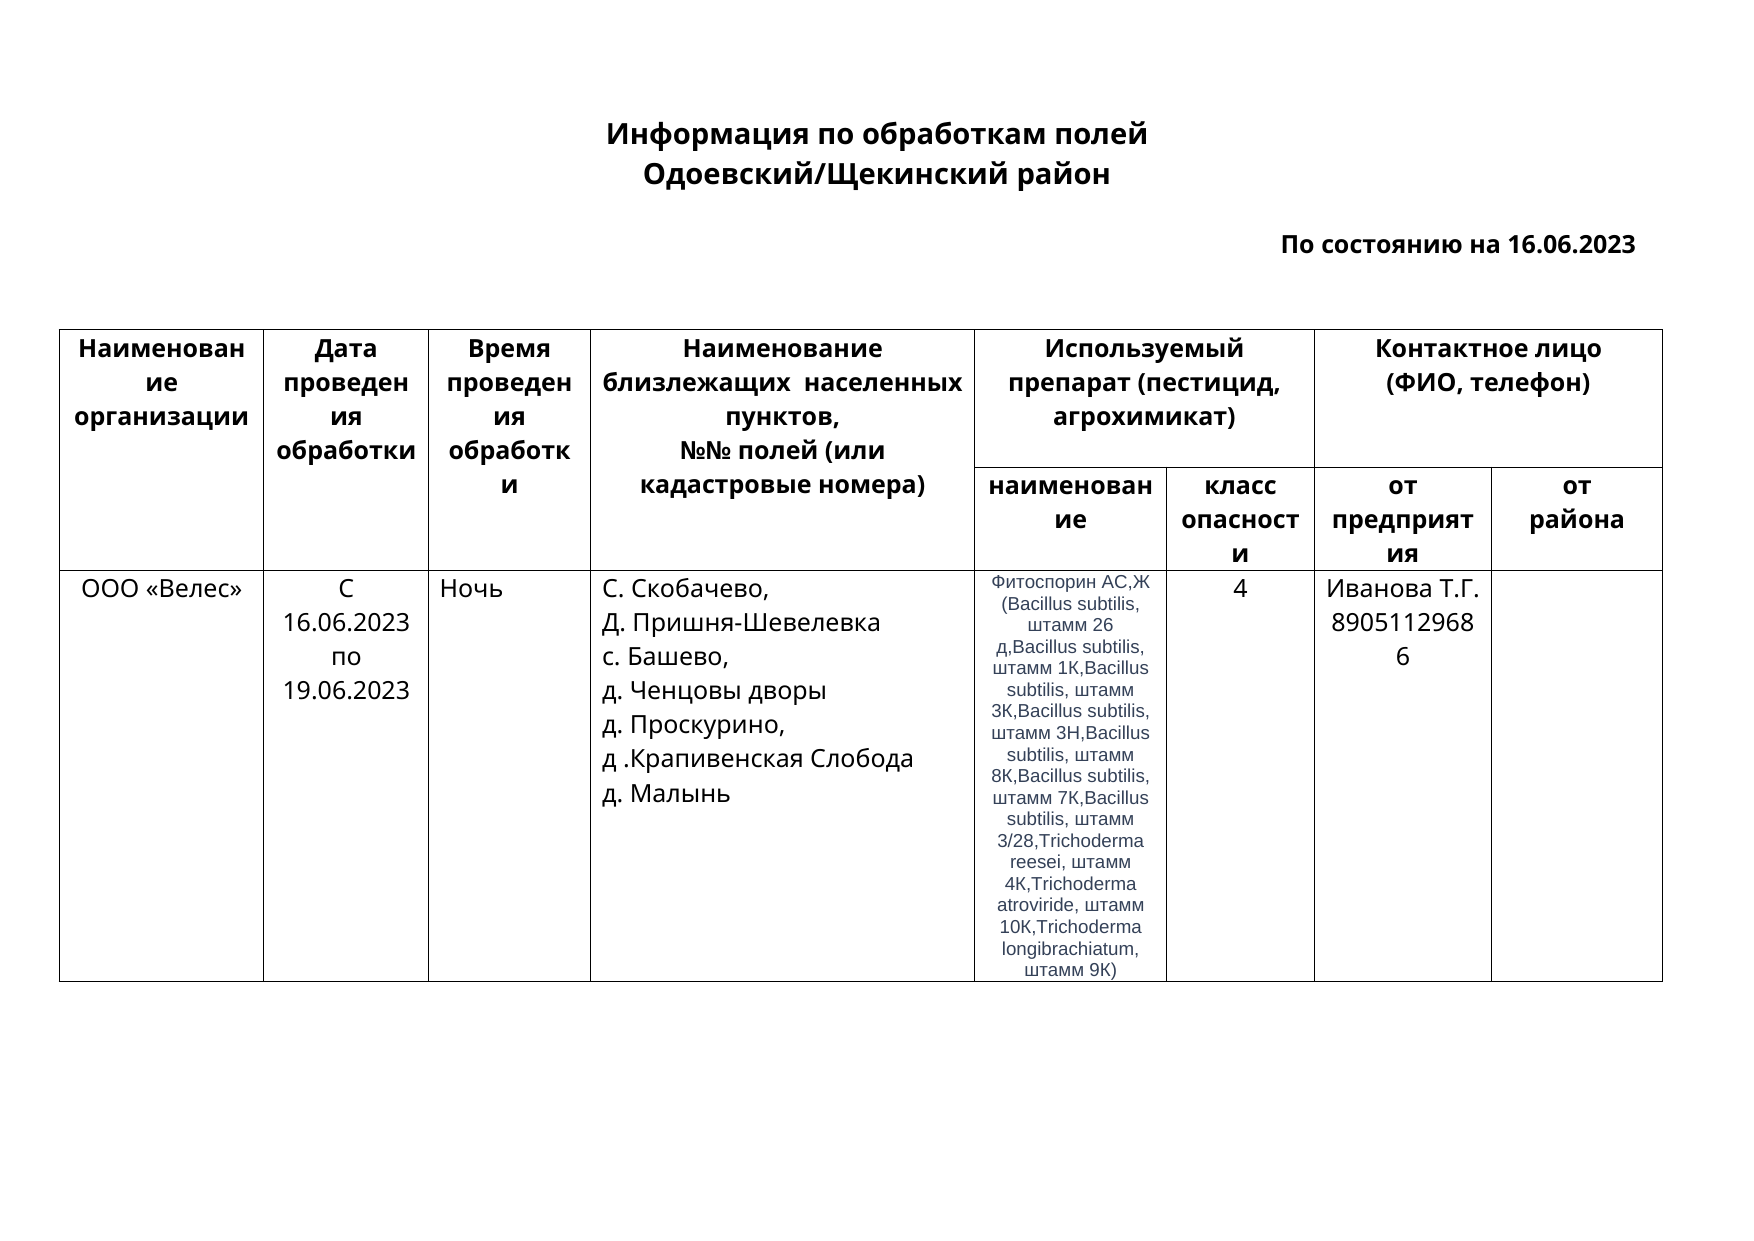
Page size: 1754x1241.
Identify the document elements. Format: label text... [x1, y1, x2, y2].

table_cell наименование [975, 468, 1166, 570]
text Информация по обработкам полей [118, 114, 1636, 153]
table_cell ООО «Велес» [60, 571, 263, 981]
table_header Контактное лицо (ФИО, телефон) [1315, 330, 1662, 467]
table_header Используемый препарат (пестицид, агрохимикат) [975, 330, 1314, 467]
table_cell Ночь [429, 571, 590, 981]
table_cell [1492, 571, 1662, 981]
table_header Наименование организации [60, 330, 263, 570]
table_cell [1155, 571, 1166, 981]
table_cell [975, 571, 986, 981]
table_cell Иванова Т.Г. 89051129686 [1315, 571, 1491, 981]
text По состоянию на 16.06.2023 [118, 227, 1636, 261]
table_cell от района [1492, 468, 1662, 570]
text Одоевский/Щекинский район [118, 153, 1636, 193]
table_cell С 16.06.2023 по 19.06.2023 [264, 571, 428, 981]
table_cell класс опасности [1167, 468, 1314, 570]
table_cell С. Скобачево, Д. Пришня-Шевелевка с. Башево, д. Ченцовы дворы д. Проскурино, д .Крапивенская Слобода д. Малынь [591, 571, 974, 981]
table_header Время проведения обработки [429, 330, 590, 570]
table_header Наименование близлежащих населенных пунктов, №№ полей (или кадастровые номера) [591, 330, 974, 570]
table_cell от предприятия [1315, 468, 1491, 570]
table_cell 4 [1167, 571, 1314, 981]
table_header Дата проведения обработки [264, 330, 428, 570]
